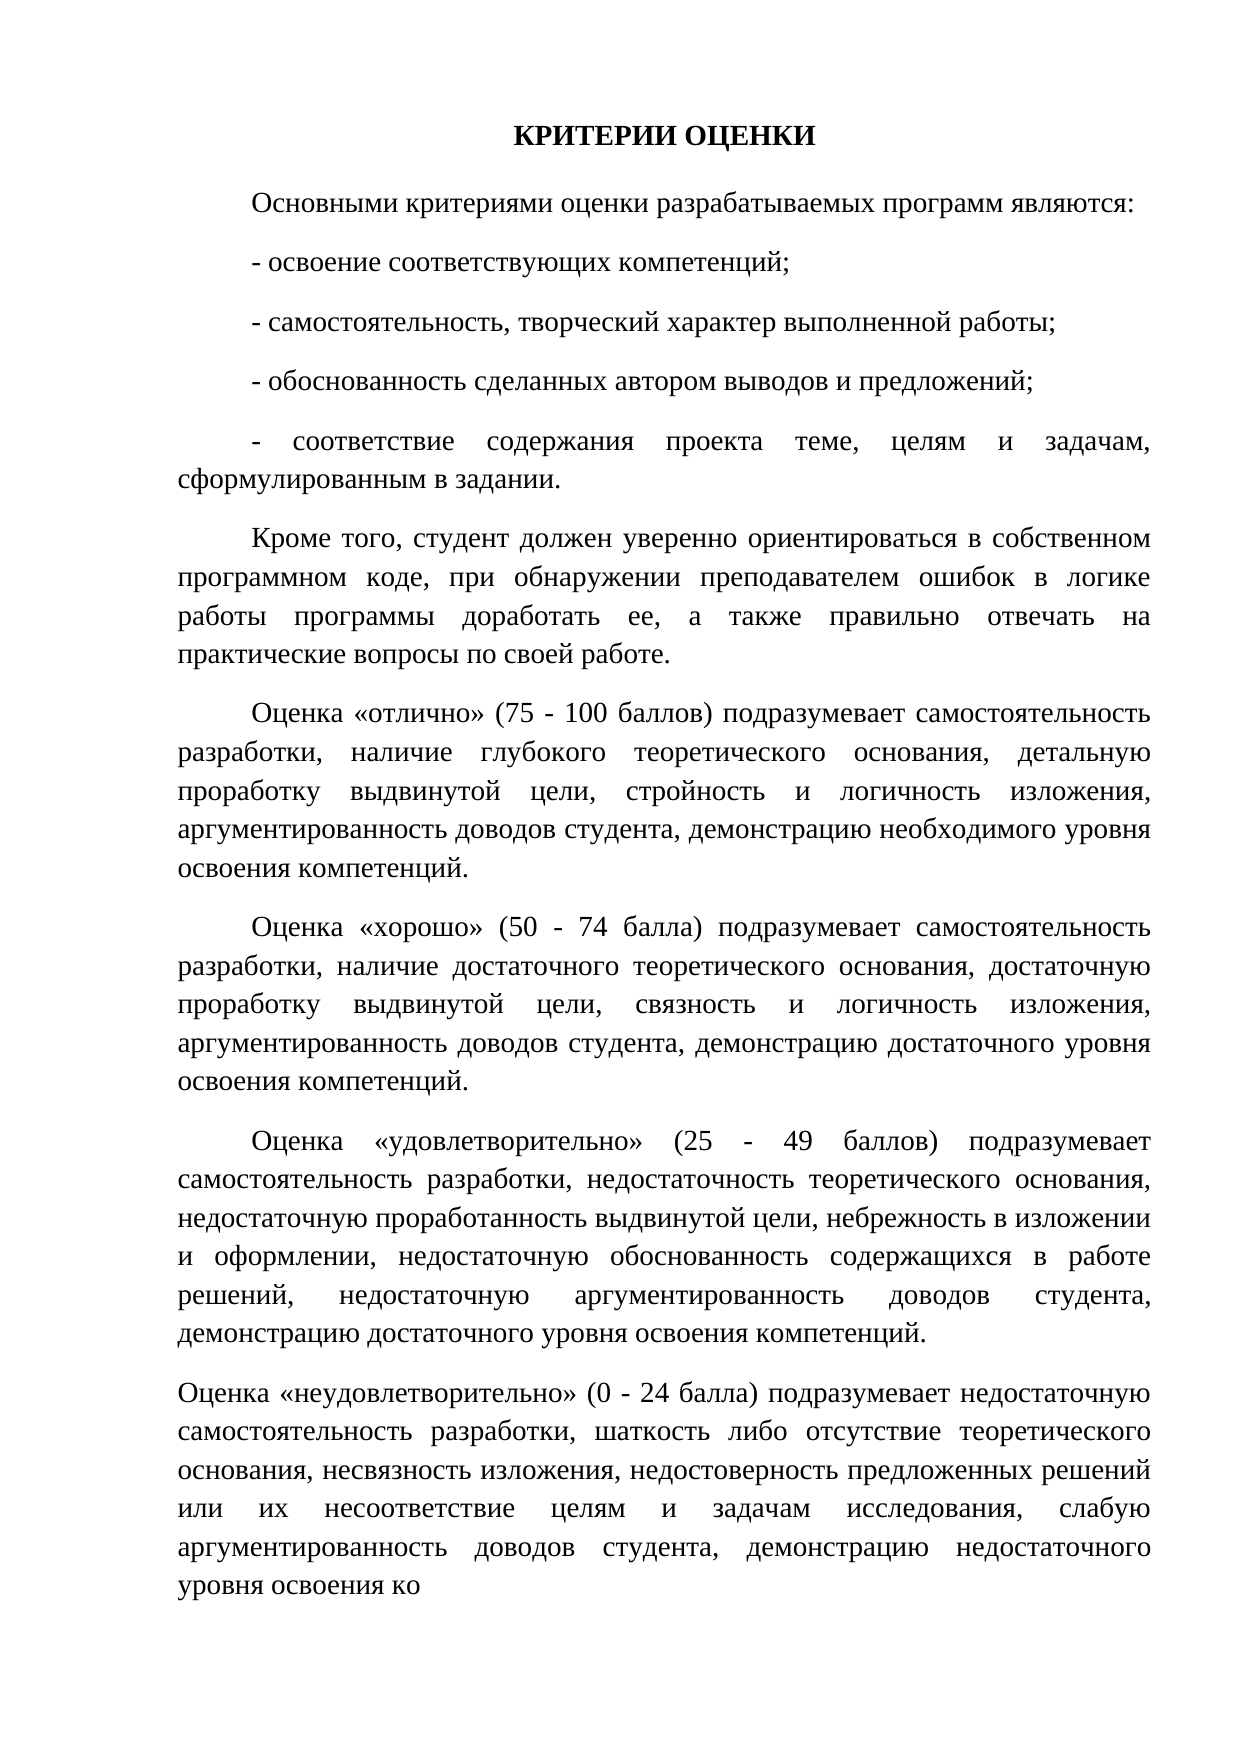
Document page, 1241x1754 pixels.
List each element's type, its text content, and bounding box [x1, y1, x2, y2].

text - обоснованность сделанных автором выводов и предложений; [177, 363, 1152, 397]
text - освоение соответствующих компетенций; [177, 244, 1152, 278]
text Оценка «удовлетворительно» (25 - 49 баллов) подразумевает самостоятельность разработки, недостаточность теоретического основания, недостаточную проработанность выдвинутой цели, небрежность в изложении и оформлении, недостаточную обоснованность содержащихся в работе решений, недостаточную аргументированность доводов студента, демонстрацию достаточного уровня освоения компетенций. [177, 1123, 1152, 1349]
text Основными критериями оценки разрабатываемых программ являются: [177, 185, 1152, 219]
list КРИТЕРИИ ОЦЕНКИ [177, 118, 1152, 152]
text - соответствие содержания проекта теме, целям и задачам, сформулированным в задании. [177, 423, 1152, 495]
text Кроме того, студент должен уверенно ориентироваться в собственном программном коде, при обнаружении преподавателем ошибок в логике работы программы доработать ее, а также правильно отвечать на практические вопросы по своей работе. [177, 521, 1152, 670]
text - самостоятельность, творческий характер выполненной работы; [177, 304, 1152, 337]
text Оценка «хорошо» (50 - 74 балла) подразумевает самостоятельность разработки, наличие достаточного теоретического основания, достаточную проработку выдвинутой цели, связность и логичность изложения, аргументированность доводов студента, демонстрацию достаточного уровня освоения компетенций. [177, 909, 1152, 1097]
text Оценка «отлично» (75 - 100 баллов) подразумевает самостоятельность разработки, наличие глубокого теоретического основания, детальную проработку выдвинутой цели, стройность и логичность изложения, аргументированность доводов студента, демонстрацию необходимого уровня освоения компетенций. [177, 696, 1152, 883]
text Оценка «неудовлетворительно» (0 - 24 балла) подразумевает недостаточную самостоятельность разработки, шаткость либо отсутствие теоретического основания, несвязность изложения, недостоверность предложенных решений или их несоответствие целям и задачам исследования, слабую аргументированность доводов студента, демонстрацию недостаточного уровня освоения ко [177, 1375, 1152, 1601]
